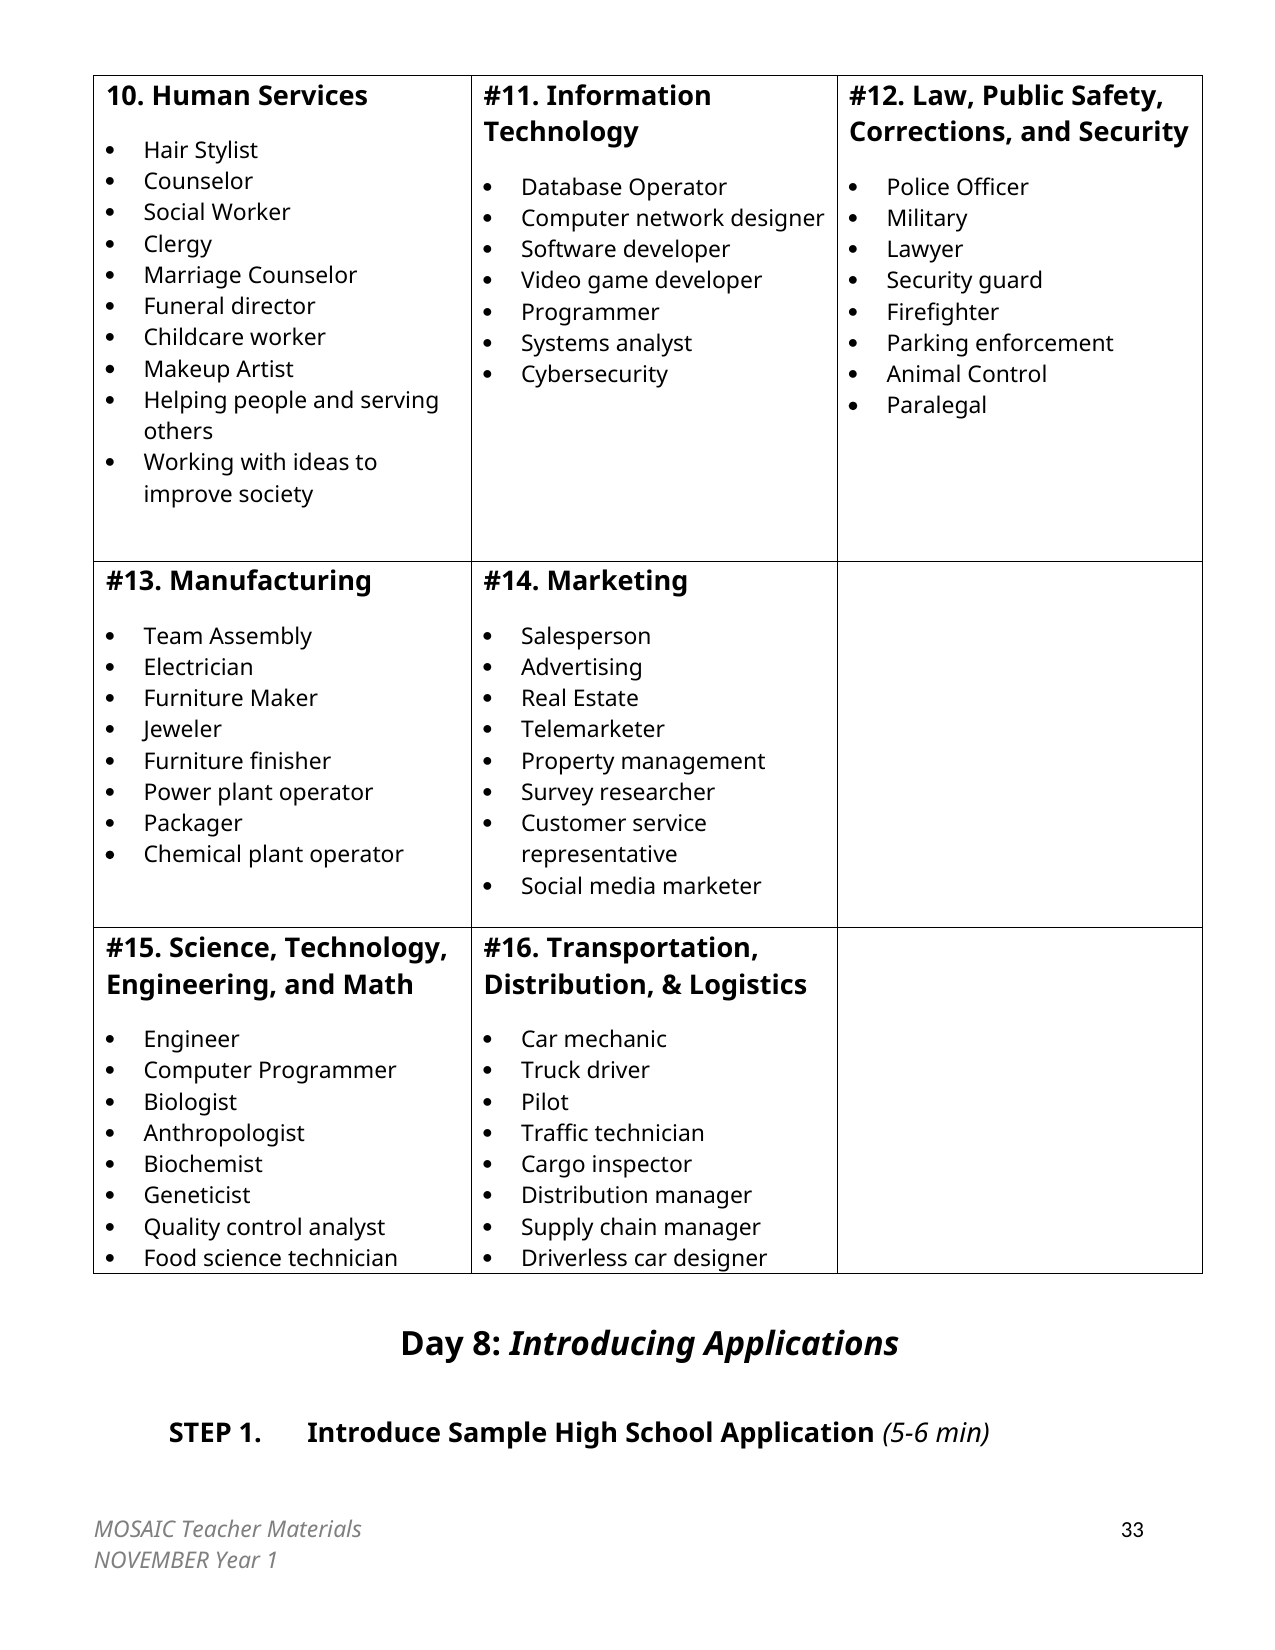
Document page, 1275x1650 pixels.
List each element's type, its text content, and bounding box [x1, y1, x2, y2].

table_cell #16. Transportation, Distribution, & Logistics Car mechanic Truck driver Pilot Traffic technician Cargo inspector Distribution manager Supply chain manager Driverless car designer [472, 928, 837, 1273]
table_cell [838, 562, 1202, 927]
table_cell [838, 928, 1202, 1273]
table_header #11. Information Technology Database Operator Computer network designer Software developer Video game developer Programmer Systems analyst Cybersecurity [472, 76, 837, 561]
table_cell #14. Marketing Salesperson Advertising Real Estate Telemarketer Property management Survey researcher Customer service representative Social media marketer [472, 562, 837, 927]
table_header 10. Human Services Hair Stylist Counselor Social Worker Clergy Marriage Counselor Funeral director Childcare worker Makeup Artist Helping people and serving others Working with ideas to improve society [94, 76, 471, 561]
table_header #12. Law, Public Safety, Corrections, and Security Police Officer Military Lawyer Security guard Firefighter Parking enforcement Animal Control Paralegal [838, 76, 1202, 561]
text STEP 1. Introduce Sample High School Application (5-6 min) [169, 1414, 1209, 1451]
table_cell #15. Science, Technology, Engineering, and Math Engineer Computer Programmer Biologist Anthropologist Biochemist Geneticist Quality control analyst Food science technician [94, 928, 471, 1273]
table_cell #13. Manufacturing Team Assembly Electrician Furniture Maker Jeweler Furniture finisher Power plant operator Packager Chemical plant operator [94, 562, 471, 927]
text Day 8: Introducing Applications [94, 1319, 1209, 1365]
